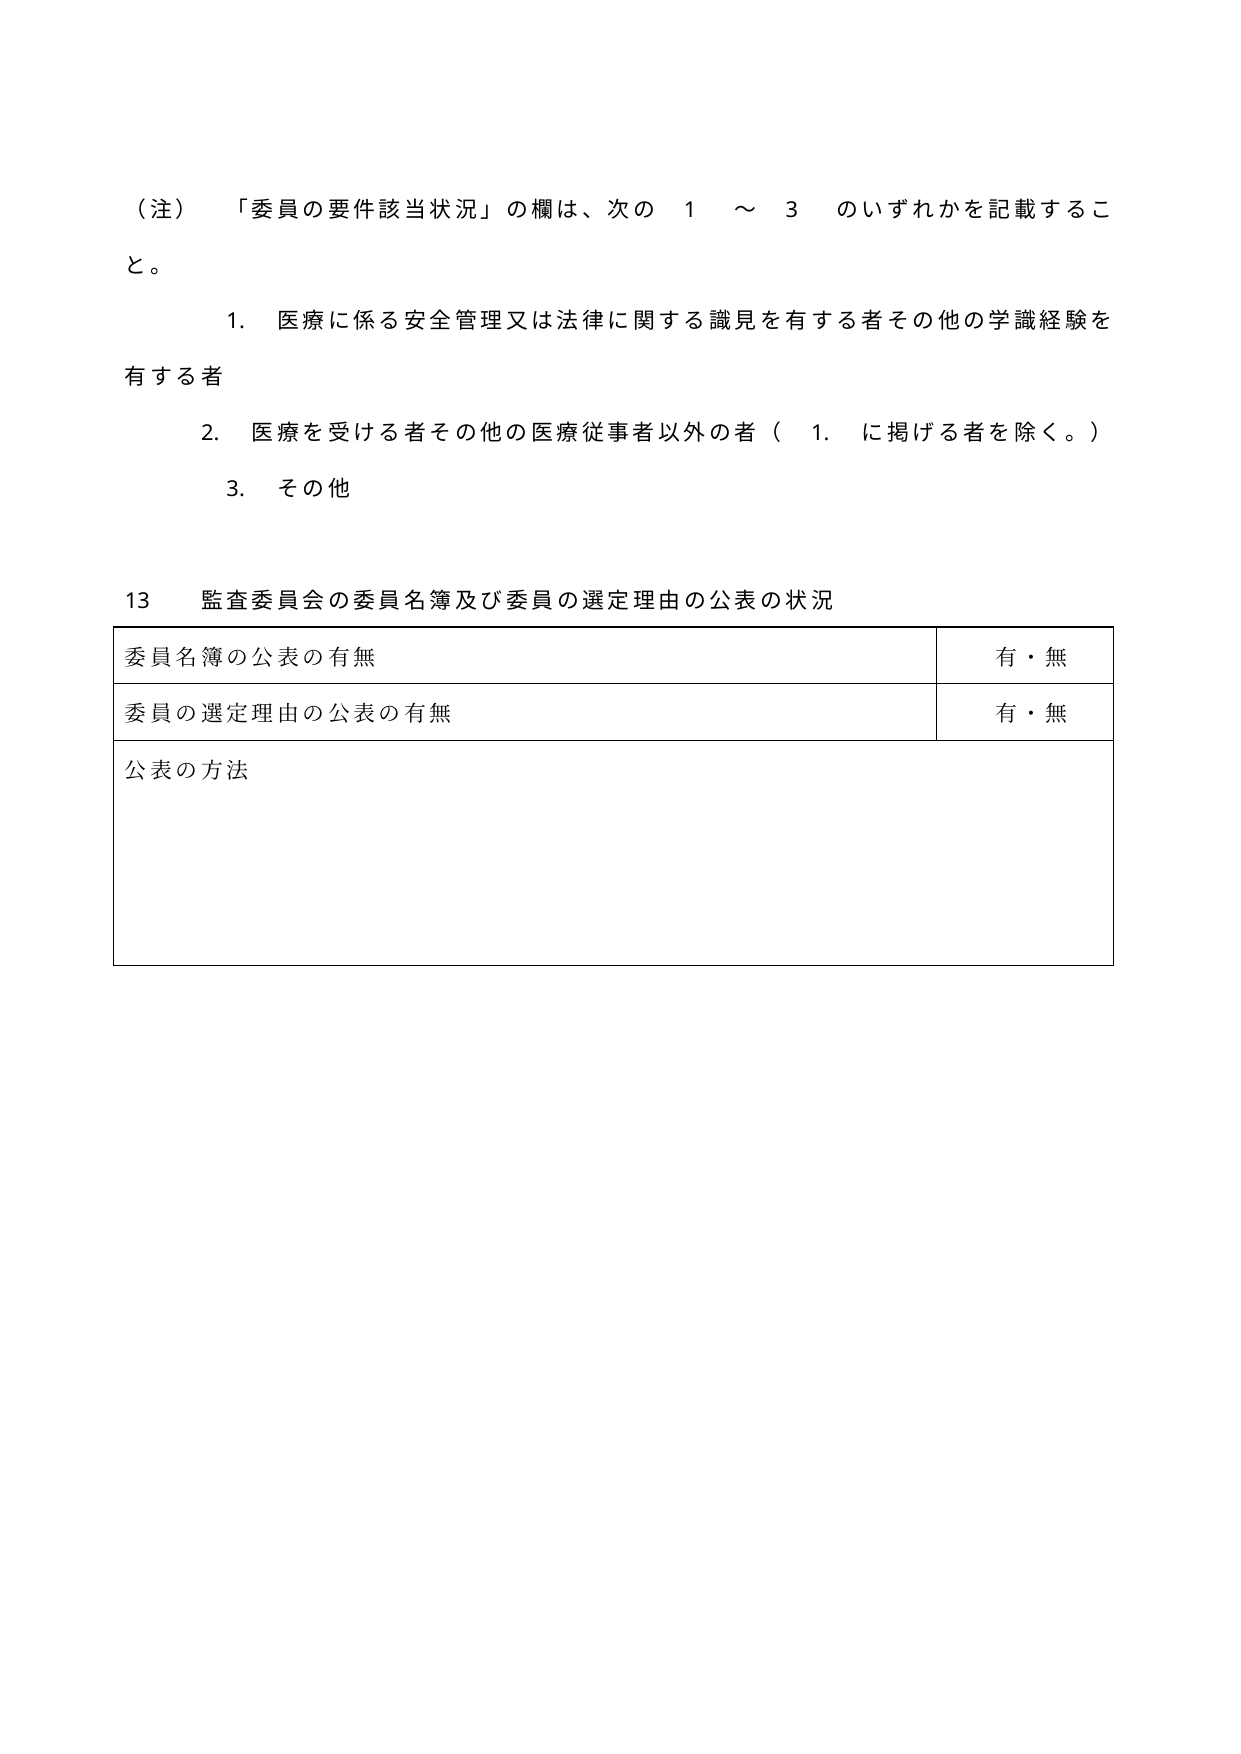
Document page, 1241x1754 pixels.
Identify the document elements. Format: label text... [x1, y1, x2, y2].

text （注） 「委員の要件該当状況」の欄は、次の1～3のいずれかを記載すること。 [124, 180, 1116, 291]
table_cell 委員の選定理由の公表の有無 [114, 684, 936, 740]
text 1. 医療に係る安全管理又は法律に関する識見を有する者その他の学識経験を有する者 [124, 291, 1116, 403]
table_cell 公表の方法 [114, 741, 1113, 964]
text 13 監査委員会の委員名簿及び委員の選定理由の公表の状況 [124, 571, 1116, 626]
table_cell 有・無 [937, 684, 1113, 740]
table_header 委員名簿の公表の有無 [114, 628, 936, 683]
text 2. 医療を受ける者その他の医療従事者以外の者（1.に掲げる者を除く。） [124, 403, 1116, 459]
table_header 有・無 [937, 628, 1113, 683]
text 3. その他 [124, 459, 1116, 515]
